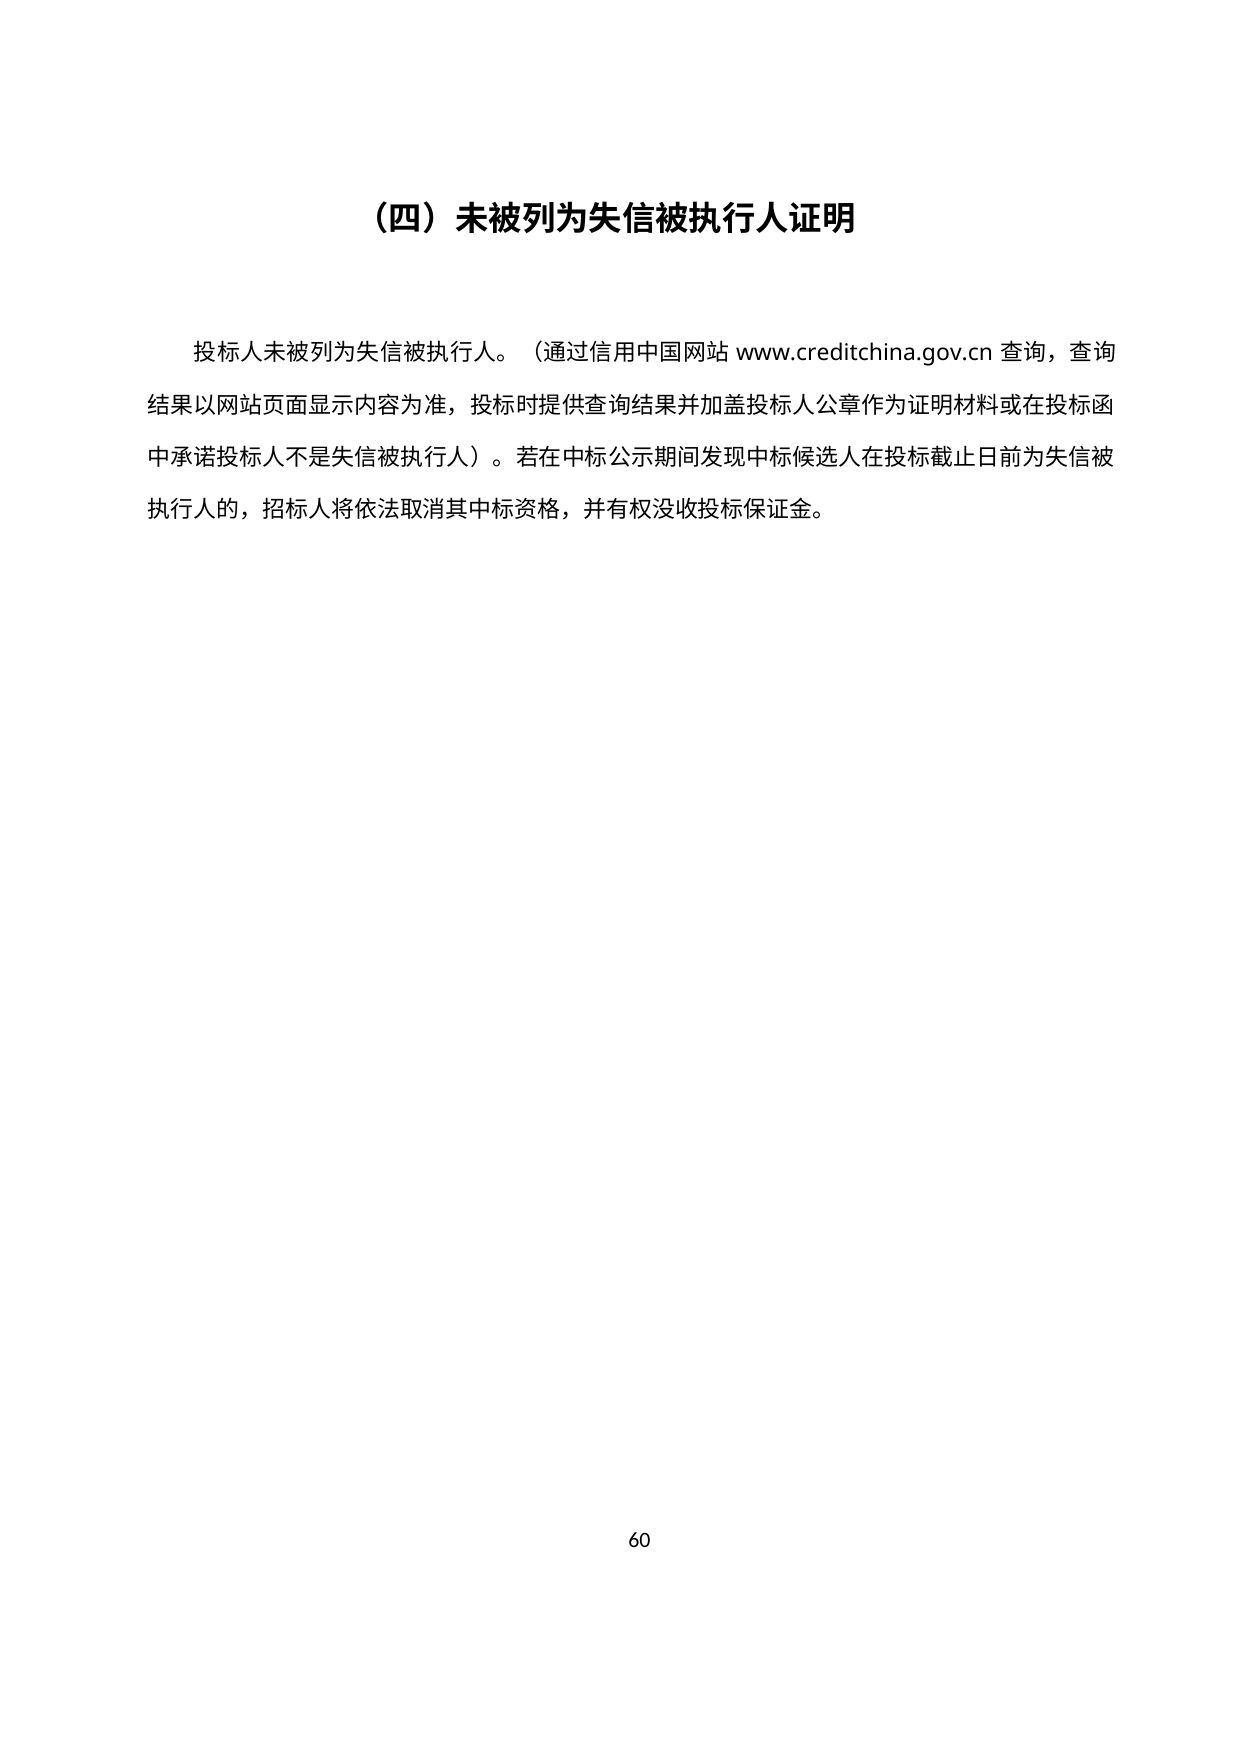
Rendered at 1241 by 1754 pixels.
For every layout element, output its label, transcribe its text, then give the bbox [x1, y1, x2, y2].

text 投标人未被列为失信被执行人。（通过信用中国网站www.creditchina.gov.cn 查询，查询结果以网站页面显示内容为准，投标时提供查询结果并加盖投标人公章作为证明材料或在投标函中承诺投标人不是失信被执行人）。若在中标公示期间发现中标候选人在投标截止日前为失信被执行人的，招标人将依法取消其中标资格，并有权没收投标保证金。 [148, 333, 1116, 524]
text （四）未被列为失信被执行人证明 [92, 192, 1118, 240]
